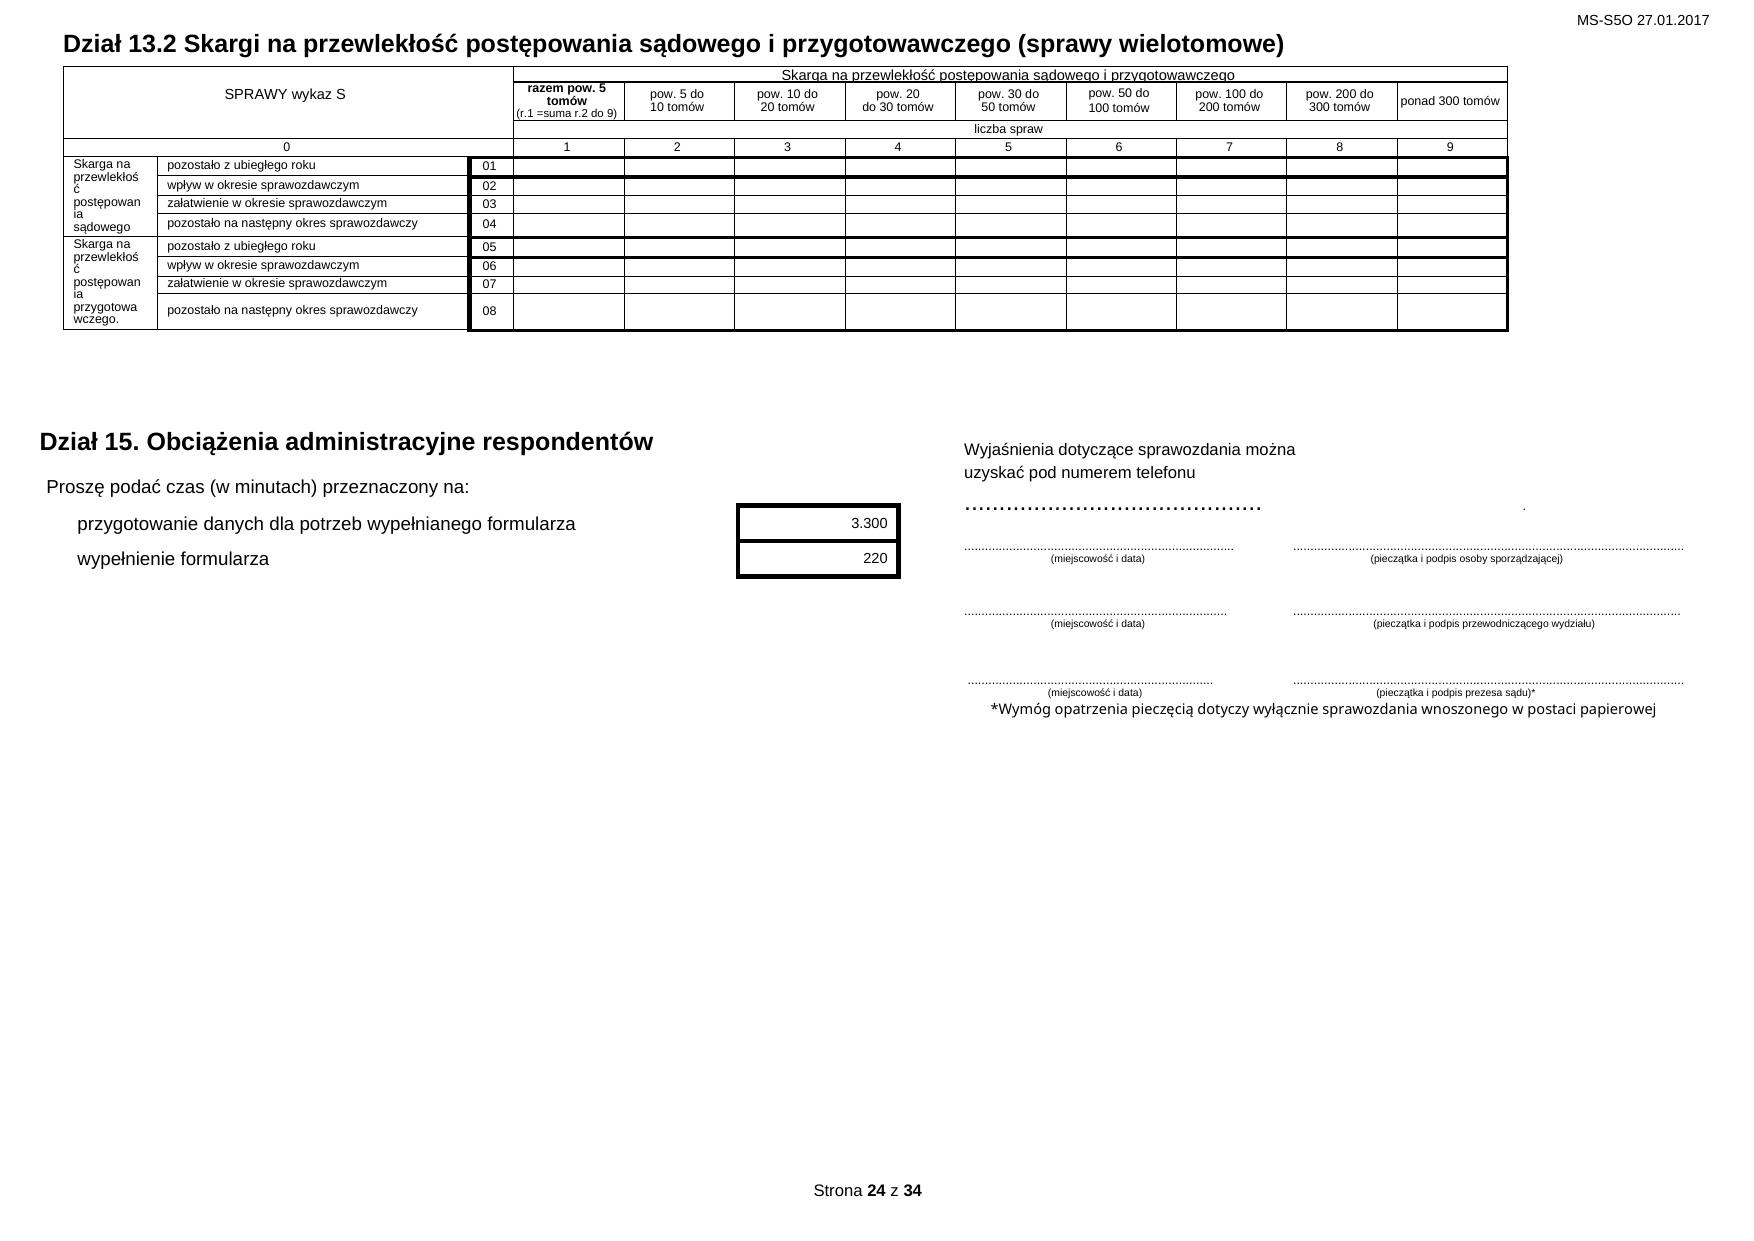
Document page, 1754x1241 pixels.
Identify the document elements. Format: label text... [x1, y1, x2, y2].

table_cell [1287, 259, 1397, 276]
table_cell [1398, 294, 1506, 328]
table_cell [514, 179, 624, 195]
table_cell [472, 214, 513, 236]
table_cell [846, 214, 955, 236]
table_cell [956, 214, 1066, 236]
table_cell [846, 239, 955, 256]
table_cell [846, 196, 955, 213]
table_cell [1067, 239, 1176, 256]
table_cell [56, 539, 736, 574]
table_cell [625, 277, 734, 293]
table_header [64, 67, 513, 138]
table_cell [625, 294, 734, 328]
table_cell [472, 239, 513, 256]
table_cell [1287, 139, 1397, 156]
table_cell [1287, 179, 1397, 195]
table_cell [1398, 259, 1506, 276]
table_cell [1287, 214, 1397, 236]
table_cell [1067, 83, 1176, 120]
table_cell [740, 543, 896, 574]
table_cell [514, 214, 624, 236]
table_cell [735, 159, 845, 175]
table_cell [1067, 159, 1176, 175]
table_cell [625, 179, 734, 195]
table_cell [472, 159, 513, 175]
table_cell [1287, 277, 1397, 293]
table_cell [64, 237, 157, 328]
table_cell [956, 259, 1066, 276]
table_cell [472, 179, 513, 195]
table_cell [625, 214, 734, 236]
text Proszę podać czas (w minutach) przeznaczony na: [25, 456, 1710, 497]
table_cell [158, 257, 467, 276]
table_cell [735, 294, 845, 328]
text Dział 15. Obciążenia administracyjne respondentów [25, 414, 1710, 456]
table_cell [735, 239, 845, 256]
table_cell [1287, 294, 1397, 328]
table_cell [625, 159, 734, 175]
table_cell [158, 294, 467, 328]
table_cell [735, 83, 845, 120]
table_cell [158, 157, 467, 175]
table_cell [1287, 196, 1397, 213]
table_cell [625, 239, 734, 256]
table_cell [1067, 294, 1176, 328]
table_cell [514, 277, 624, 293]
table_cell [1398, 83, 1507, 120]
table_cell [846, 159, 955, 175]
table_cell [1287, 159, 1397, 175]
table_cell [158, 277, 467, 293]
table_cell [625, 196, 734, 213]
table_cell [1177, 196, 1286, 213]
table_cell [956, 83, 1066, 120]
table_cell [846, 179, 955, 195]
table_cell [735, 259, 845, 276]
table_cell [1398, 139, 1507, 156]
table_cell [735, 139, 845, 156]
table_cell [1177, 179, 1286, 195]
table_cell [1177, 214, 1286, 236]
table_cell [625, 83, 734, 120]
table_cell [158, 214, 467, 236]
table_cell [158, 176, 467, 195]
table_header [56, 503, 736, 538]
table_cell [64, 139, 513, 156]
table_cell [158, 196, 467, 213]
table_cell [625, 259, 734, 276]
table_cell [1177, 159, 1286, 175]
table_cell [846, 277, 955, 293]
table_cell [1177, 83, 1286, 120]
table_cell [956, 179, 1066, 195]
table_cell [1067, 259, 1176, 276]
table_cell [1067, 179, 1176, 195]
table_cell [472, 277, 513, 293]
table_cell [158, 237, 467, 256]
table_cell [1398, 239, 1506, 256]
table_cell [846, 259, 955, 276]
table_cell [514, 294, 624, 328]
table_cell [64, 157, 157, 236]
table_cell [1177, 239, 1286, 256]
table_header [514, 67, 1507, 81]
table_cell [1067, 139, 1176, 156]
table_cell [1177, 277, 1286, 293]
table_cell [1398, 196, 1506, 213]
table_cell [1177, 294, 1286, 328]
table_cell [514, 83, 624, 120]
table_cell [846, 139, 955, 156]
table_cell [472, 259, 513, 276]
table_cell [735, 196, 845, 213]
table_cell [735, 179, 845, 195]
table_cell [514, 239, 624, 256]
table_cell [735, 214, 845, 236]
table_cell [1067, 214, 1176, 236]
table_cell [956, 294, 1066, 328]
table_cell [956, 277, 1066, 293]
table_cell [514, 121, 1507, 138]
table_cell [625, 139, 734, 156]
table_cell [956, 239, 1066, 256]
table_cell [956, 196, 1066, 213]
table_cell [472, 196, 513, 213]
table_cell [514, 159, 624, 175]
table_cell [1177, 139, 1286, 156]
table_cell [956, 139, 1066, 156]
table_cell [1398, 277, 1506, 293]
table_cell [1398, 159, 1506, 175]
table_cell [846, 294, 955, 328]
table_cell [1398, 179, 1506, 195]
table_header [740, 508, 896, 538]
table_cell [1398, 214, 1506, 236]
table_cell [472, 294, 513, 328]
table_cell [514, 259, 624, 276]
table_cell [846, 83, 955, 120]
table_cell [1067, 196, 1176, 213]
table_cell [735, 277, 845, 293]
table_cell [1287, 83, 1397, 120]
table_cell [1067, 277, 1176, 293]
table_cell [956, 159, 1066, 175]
text Dział 13.2 Skargi na przewlekłość postępowania sądowego i przygotowawczego (sprawy wielotomowe) [63, 28, 1710, 57]
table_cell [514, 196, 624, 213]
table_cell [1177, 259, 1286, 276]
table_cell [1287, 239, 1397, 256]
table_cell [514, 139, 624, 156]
